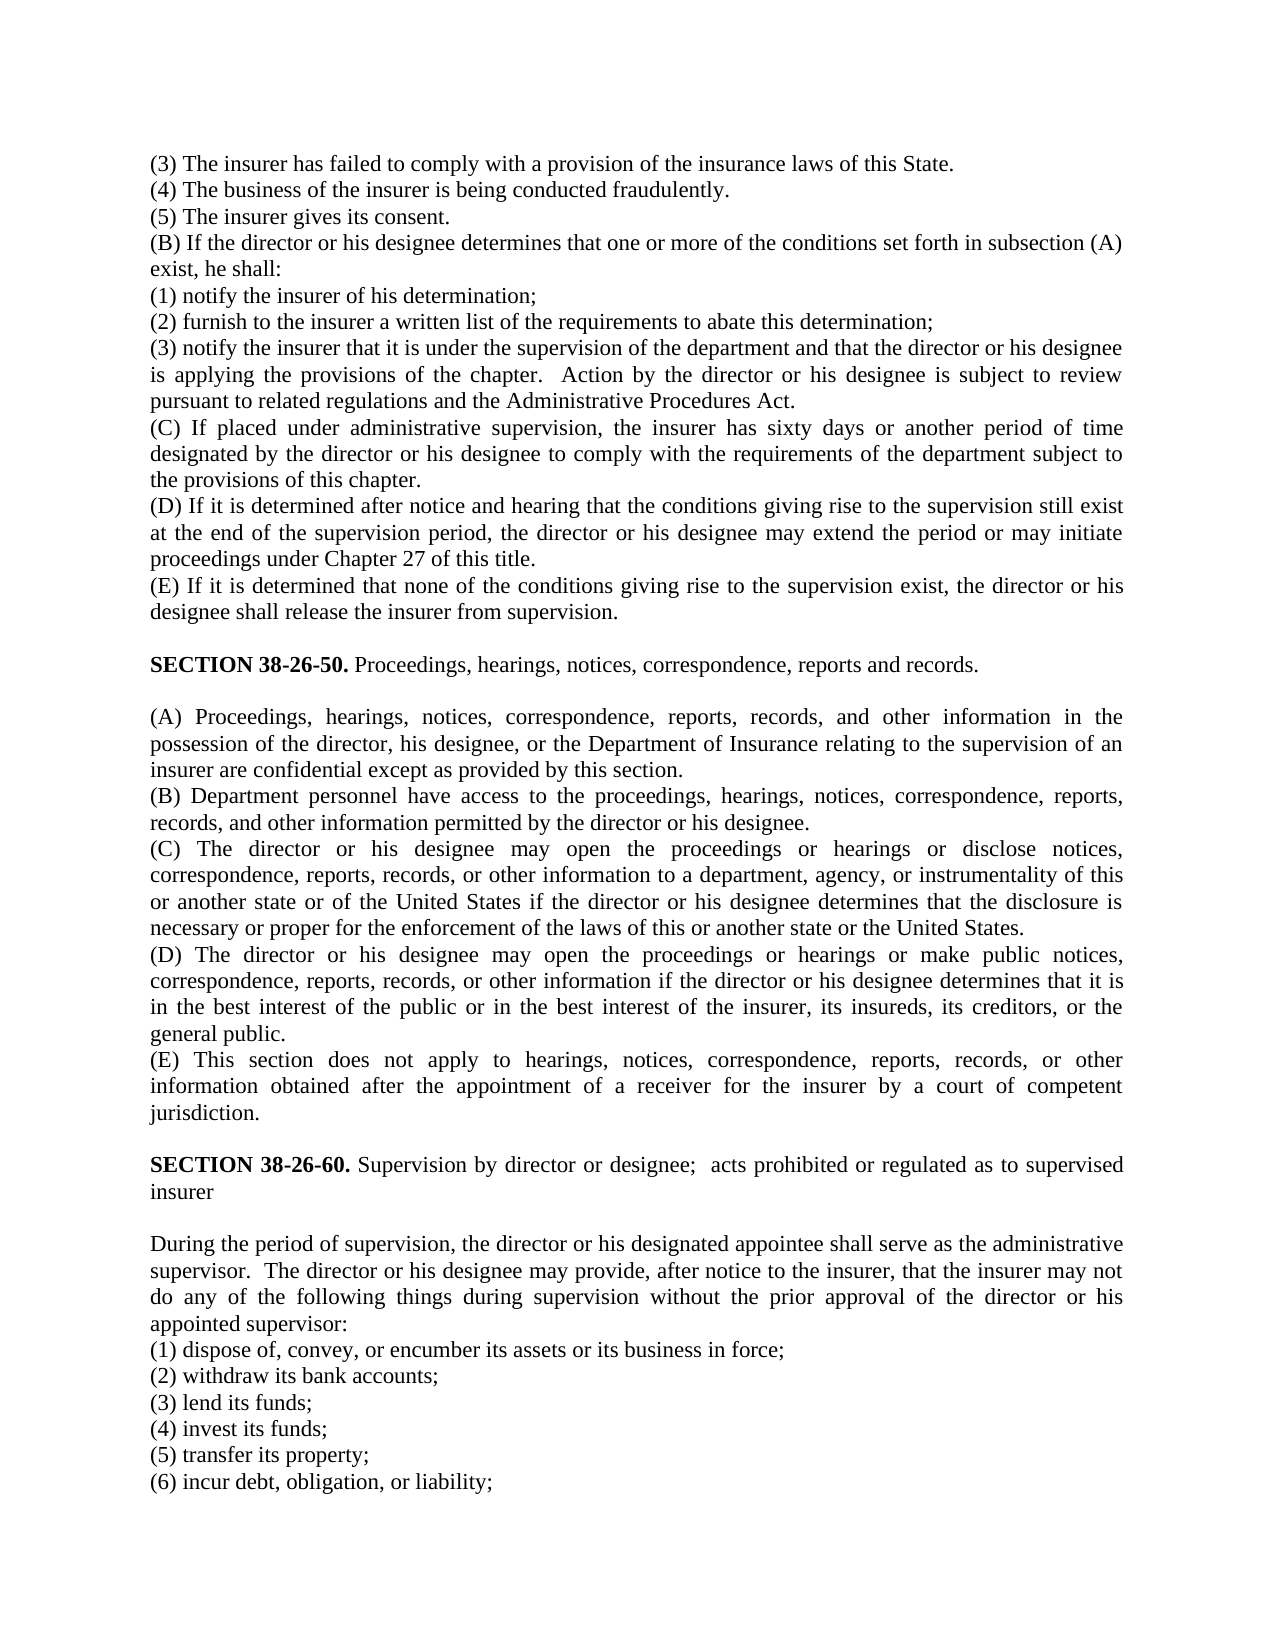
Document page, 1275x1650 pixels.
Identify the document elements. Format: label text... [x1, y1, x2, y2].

text (2) withdraw its bank accounts; [150, 1362, 1125, 1389]
text (5) The insurer gives its consent. [150, 203, 1125, 229]
text (4) invest its funds; [150, 1415, 1125, 1441]
text (D) If it is determined after notice and hearing that the conditions giving rise to the supervision still exist at the end of the supervision period, the director or his designee may extend the period or may initiate proceedings under Chapter 27 of this title. [150, 493, 1125, 572]
text (2) furnish to the insurer a written list of the requirements to abate this determination; [150, 308, 1125, 334]
text (1) dispose of, convey, or encumber its assets or its business in force; [150, 1336, 1125, 1362]
text (B) If the director or his designee determines that one or more of the conditions set forth in subsection (A) exist, he shall: [150, 229, 1125, 282]
text (5) transfer its property; [150, 1441, 1125, 1468]
text (C) The director or his designee may open the proceedings or hearings or disclose notices, correspondence, reports, records, or other information to a department, agency, or instrumentality of this or another state or of the United States if the director or his designee determines that the disclosure is necessary or proper for the enforcement of the laws of this or another state or the United States. [150, 835, 1125, 941]
text SECTION 38-26-50. Proceedings, hearings, notices, correspondence, reports and records. [150, 651, 1125, 677]
text (4) The business of the insurer is being conducted fraudulently. [150, 176, 1125, 203]
text (E) This section does not apply to hearings, notices, correspondence, reports, records, or other information obtained after the appointment of a receiver for the insurer by a court of competent jurisdiction. [150, 1046, 1125, 1125]
text (1) notify the insurer of his determination; [150, 282, 1125, 308]
text (6) incur debt, obligation, or liability; [150, 1468, 1125, 1494]
text (D) The director or his designee may open the proceedings or hearings or make public notices, correspondence, reports, records, or other information if the director or his designee determines that it is in the best interest of the public or in the best interest of the insurer, its insureds, its creditors, or the general public. [150, 941, 1125, 1046]
text (3) lend its funds; [150, 1389, 1125, 1415]
text (3) The insurer has failed to comply with a provision of the insurance laws of this State. [150, 150, 1125, 176]
text During the period of supervision, the director or his designated appointee shall serve as the administrative supervisor. The director or his designee may provide, after notice to the insurer, that the insurer may not do any of the following things during supervision without the prior approval of the director or his appointed supervisor: [150, 1231, 1125, 1336]
text (B) Department personnel have access to the proceedings, hearings, notices, correspondence, reports, records, and other information permitted by the director or his designee. [150, 782, 1125, 835]
text (E) If it is determined that none of the conditions giving rise to the supervision exist, the director or his designee shall release the insurer from supervision. [150, 572, 1125, 624]
text (3) notify the insurer that it is under the supervision of the department and that the director or his designee is applying the provisions of the chapter. Action by the director or his designee is subject to review pursuant to related regulations and the Administrative Procedures Act. [150, 334, 1125, 413]
text (A) Proceedings, hearings, notices, correspondence, reports, records, and other information in the possession of the director, his designee, or the Department of Insurance relating to the supervision of an insurer are confidential except as provided by this section. [150, 703, 1125, 782]
text SECTION 38-26-60. Supervision by director or designee; acts prohibited or regulated as to supervised insurer [150, 1151, 1125, 1204]
text (C) If placed under administrative supervision, the insurer has sixty days or another period of time designated by the director or his designee to comply with the requirements of the department subject to the provisions of this chapter. [150, 413, 1125, 493]
